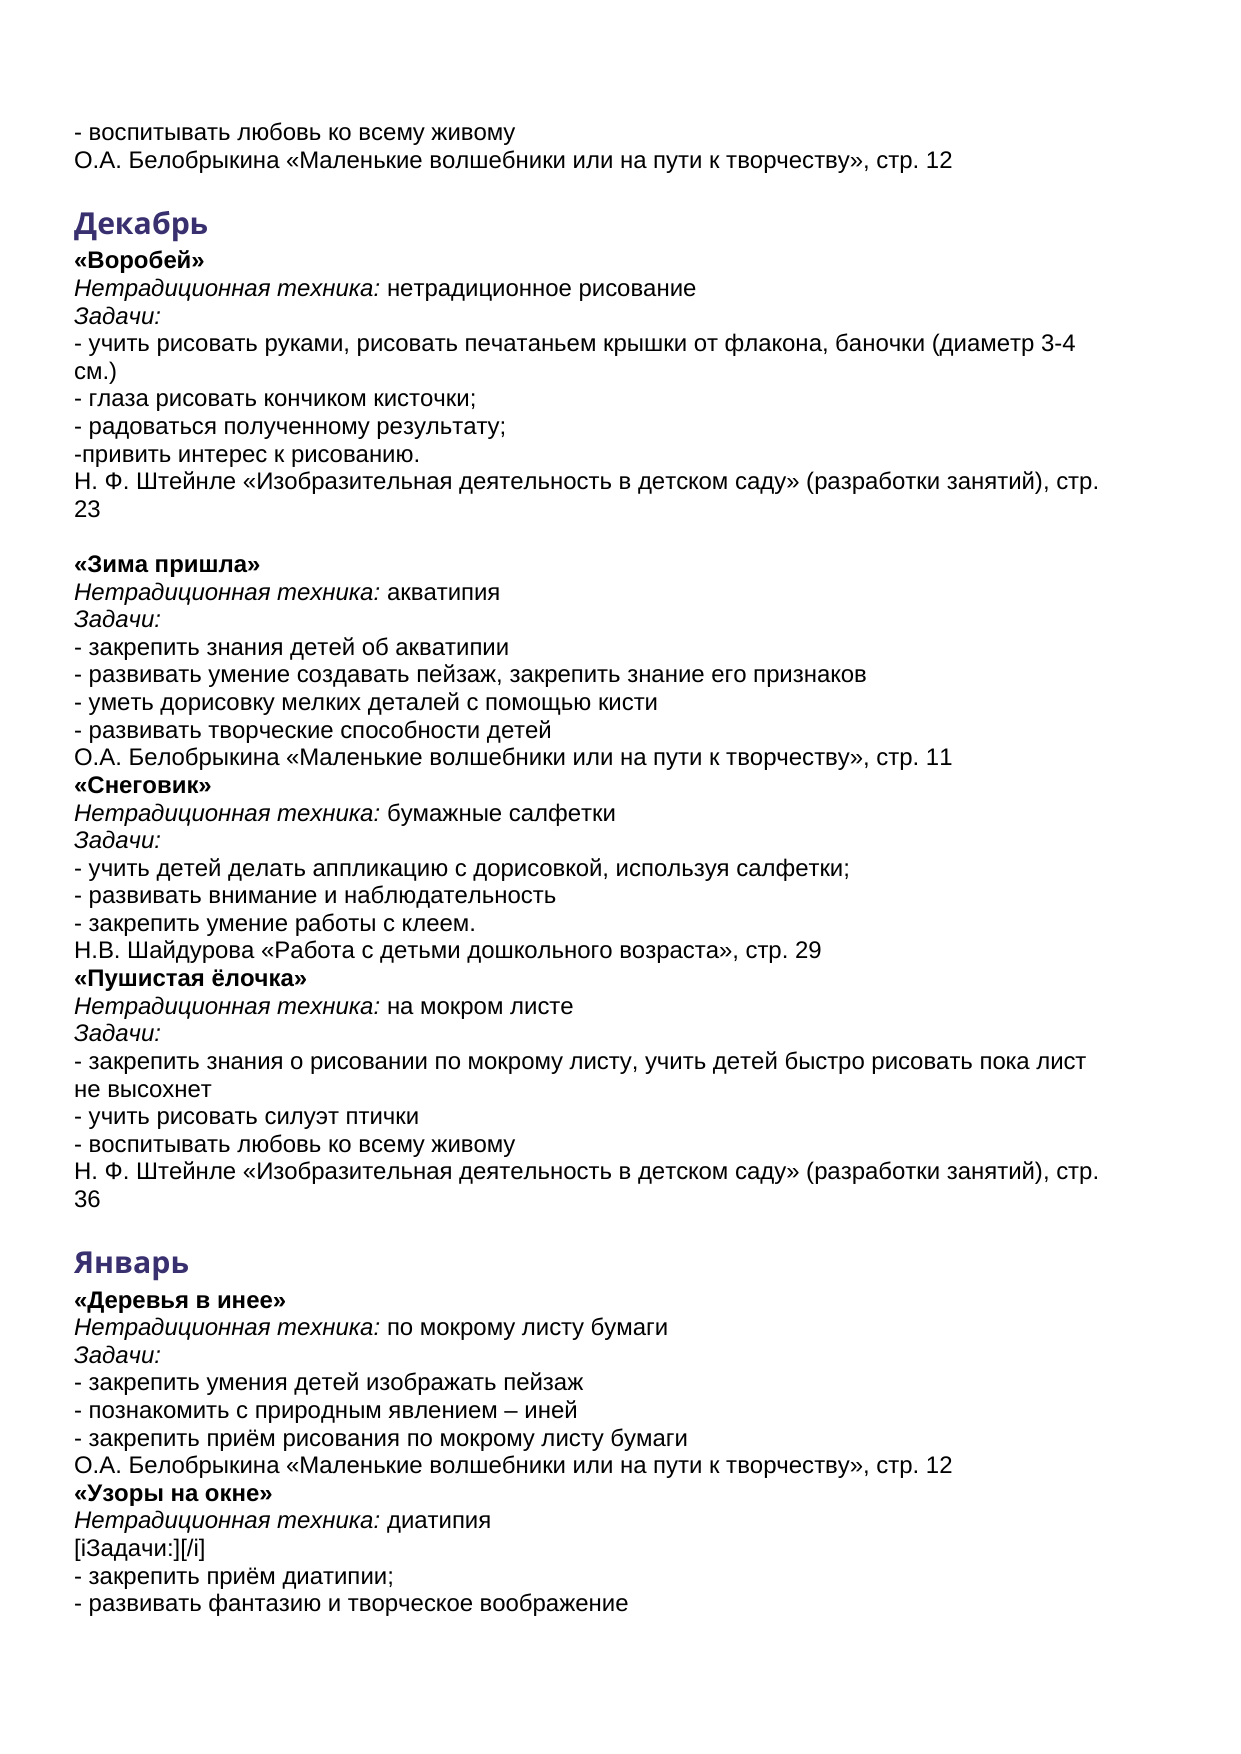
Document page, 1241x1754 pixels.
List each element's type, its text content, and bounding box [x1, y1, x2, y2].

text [74, 1286, 1107, 1617]
text Январь [74, 1241, 1107, 1282]
text «Воробей» Нетрадиционная техника: нетрадиционное рисование Задачи: - учить рисовать руками, рисовать печатаньем крышки от флакона, баночки (диаметр 3-4 см.) - глаза рисовать кончиком кисточки; - радоваться полученному результату; -привить интерес к рисованию. Н. Ф. Штейнле «Изобразительная деятельность в детском саду» (разработки занятий), стр. 23 «Зима пришла» Нетрадиционная техника: акватипия Задачи: - закрепить знания детей об акватипии - развивать умение создавать пейзаж, закрепить знание его признаков - уметь дорисовку мелких деталей с помощью кисти - развивать творческие способности детей О.А. Белобрыкина «Маленькие волшебники или на пути к творчеству», стр. 11 «Снеговик» Нетрадиционная техника: бумажные салфетки Задачи: - учить детей делать аппликацию с дорисовкой, используя салфетки; - развивать внимание и наблюдательность - закрепить умение работы с клеем. Н.В. Шайдурова «Работа с детьми дошкольного возраста», стр. 29 «Пушистая ёлочка» Нетрадиционная техника: на мокром листе Задачи: - закрепить знания о рисовании по мокрому листу, учить детей быстро рисовать пока лист не высохнет - учить рисовать силуэт птички - воспитывать любовь ко всему живому Н. Ф. Штейнле «Изобразительная деятельность в детском саду» (разработки занятий), стр. 36 [74, 246, 1107, 1212]
text Декабрь [74, 202, 1107, 243]
